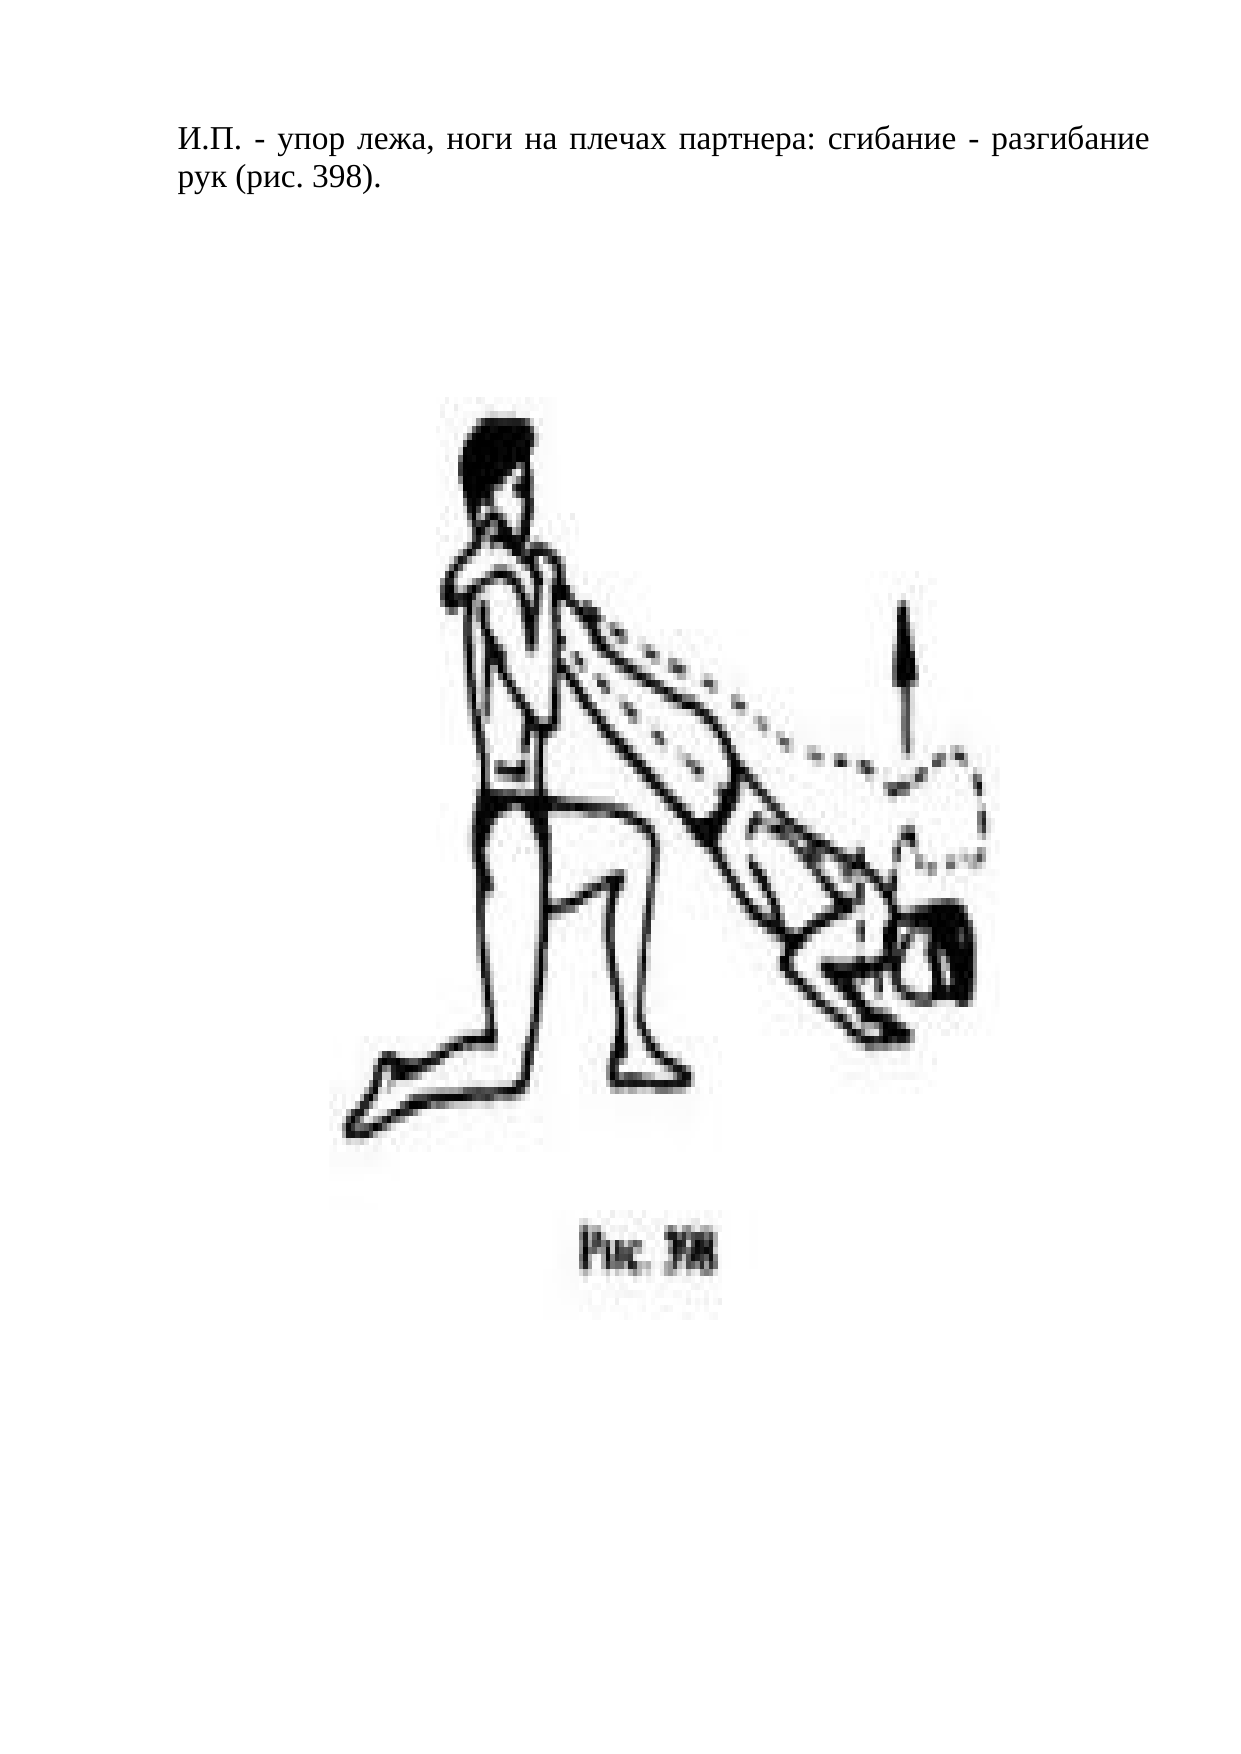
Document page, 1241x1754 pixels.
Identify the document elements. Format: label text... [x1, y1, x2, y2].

text И.П. - упор лежа, ноги на плечах партнера: сгибание - разгибание рук (рис. 398). [177, 118, 1152, 195]
picture [329, 397, 1000, 1320]
